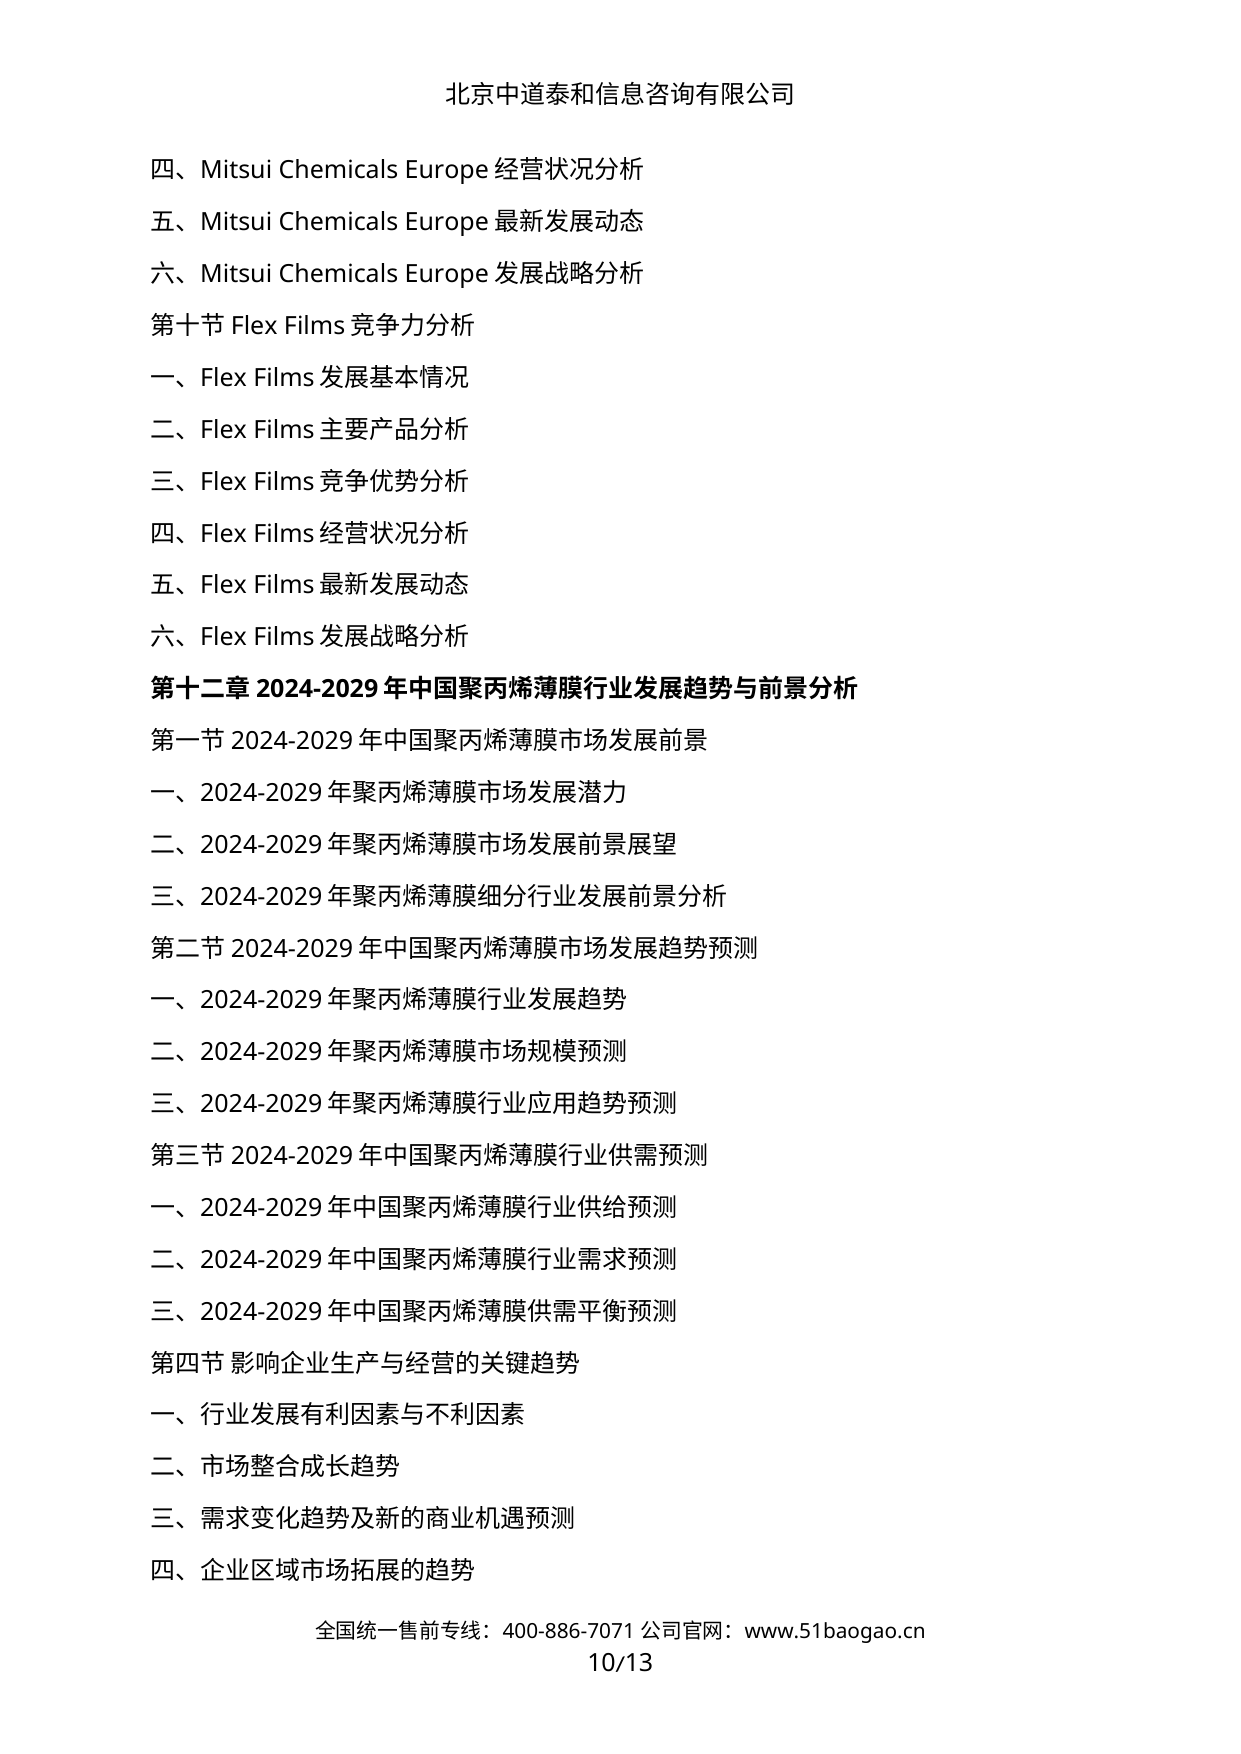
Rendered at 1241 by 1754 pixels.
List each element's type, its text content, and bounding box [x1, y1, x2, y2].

text 四、Mitsui Chemicals Europe经营状况分析 [150, 150, 1090, 186]
text 二、Flex Films主要产品分析 [150, 409, 1090, 446]
text 第十二章 2024-2029年中国聚丙烯薄膜行业发展趋势与前景分析 [150, 669, 1090, 705]
text 六、Mitsui Chemicals Europe发展战略分析 [150, 254, 1090, 290]
text 二、2024-2029年聚丙烯薄膜市场发展前景展望 [150, 824, 1090, 861]
text 三、2024-2029年中国聚丙烯薄膜供需平衡预测 [150, 1291, 1090, 1327]
text 第一节 2024-2029年中国聚丙烯薄膜市场发展前景 [150, 721, 1090, 757]
text 第十节 Flex Films竞争力分析 [150, 306, 1090, 342]
text 二、2024-2029年聚丙烯薄膜市场规模预测 [150, 1032, 1090, 1068]
text 五、Flex Films最新发展动态 [150, 565, 1090, 601]
text 六、Flex Films发展战略分析 [150, 617, 1090, 653]
text 一、2024-2029年聚丙烯薄膜行业发展趋势 [150, 980, 1090, 1016]
text 二、市场整合成长趋势 [150, 1447, 1090, 1483]
text 第三节 2024-2029年中国聚丙烯薄膜行业供需预测 [150, 1136, 1090, 1172]
text 第四节 影响企业生产与经营的关键趋势 [150, 1343, 1090, 1379]
text 一、2024-2029年聚丙烯薄膜市场发展潜力 [150, 772, 1090, 809]
text 第二节 2024-2029年中国聚丙烯薄膜市场发展趋势预测 [150, 928, 1090, 964]
text 二、2024-2029年中国聚丙烯薄膜行业需求预测 [150, 1239, 1090, 1276]
text 一、Flex Films发展基本情况 [150, 357, 1090, 394]
text 一、2024-2029年中国聚丙烯薄膜行业供给预测 [150, 1187, 1090, 1224]
text 四、Flex Films经营状况分析 [150, 513, 1090, 549]
text 五、Mitsui Chemicals Europe最新发展动态 [150, 202, 1090, 238]
text 三、2024-2029年聚丙烯薄膜行业应用趋势预测 [150, 1084, 1090, 1120]
text 一、行业发展有利因素与不利因素 [150, 1395, 1090, 1431]
text 三、2024-2029年聚丙烯薄膜细分行业发展前景分析 [150, 876, 1090, 912]
text 四、企业区域市场拓展的趋势 [150, 1551, 1090, 1587]
text 三、Flex Films竞争优势分析 [150, 461, 1090, 497]
text 三、需求变化趋势及新的商业机遇预测 [150, 1499, 1090, 1535]
